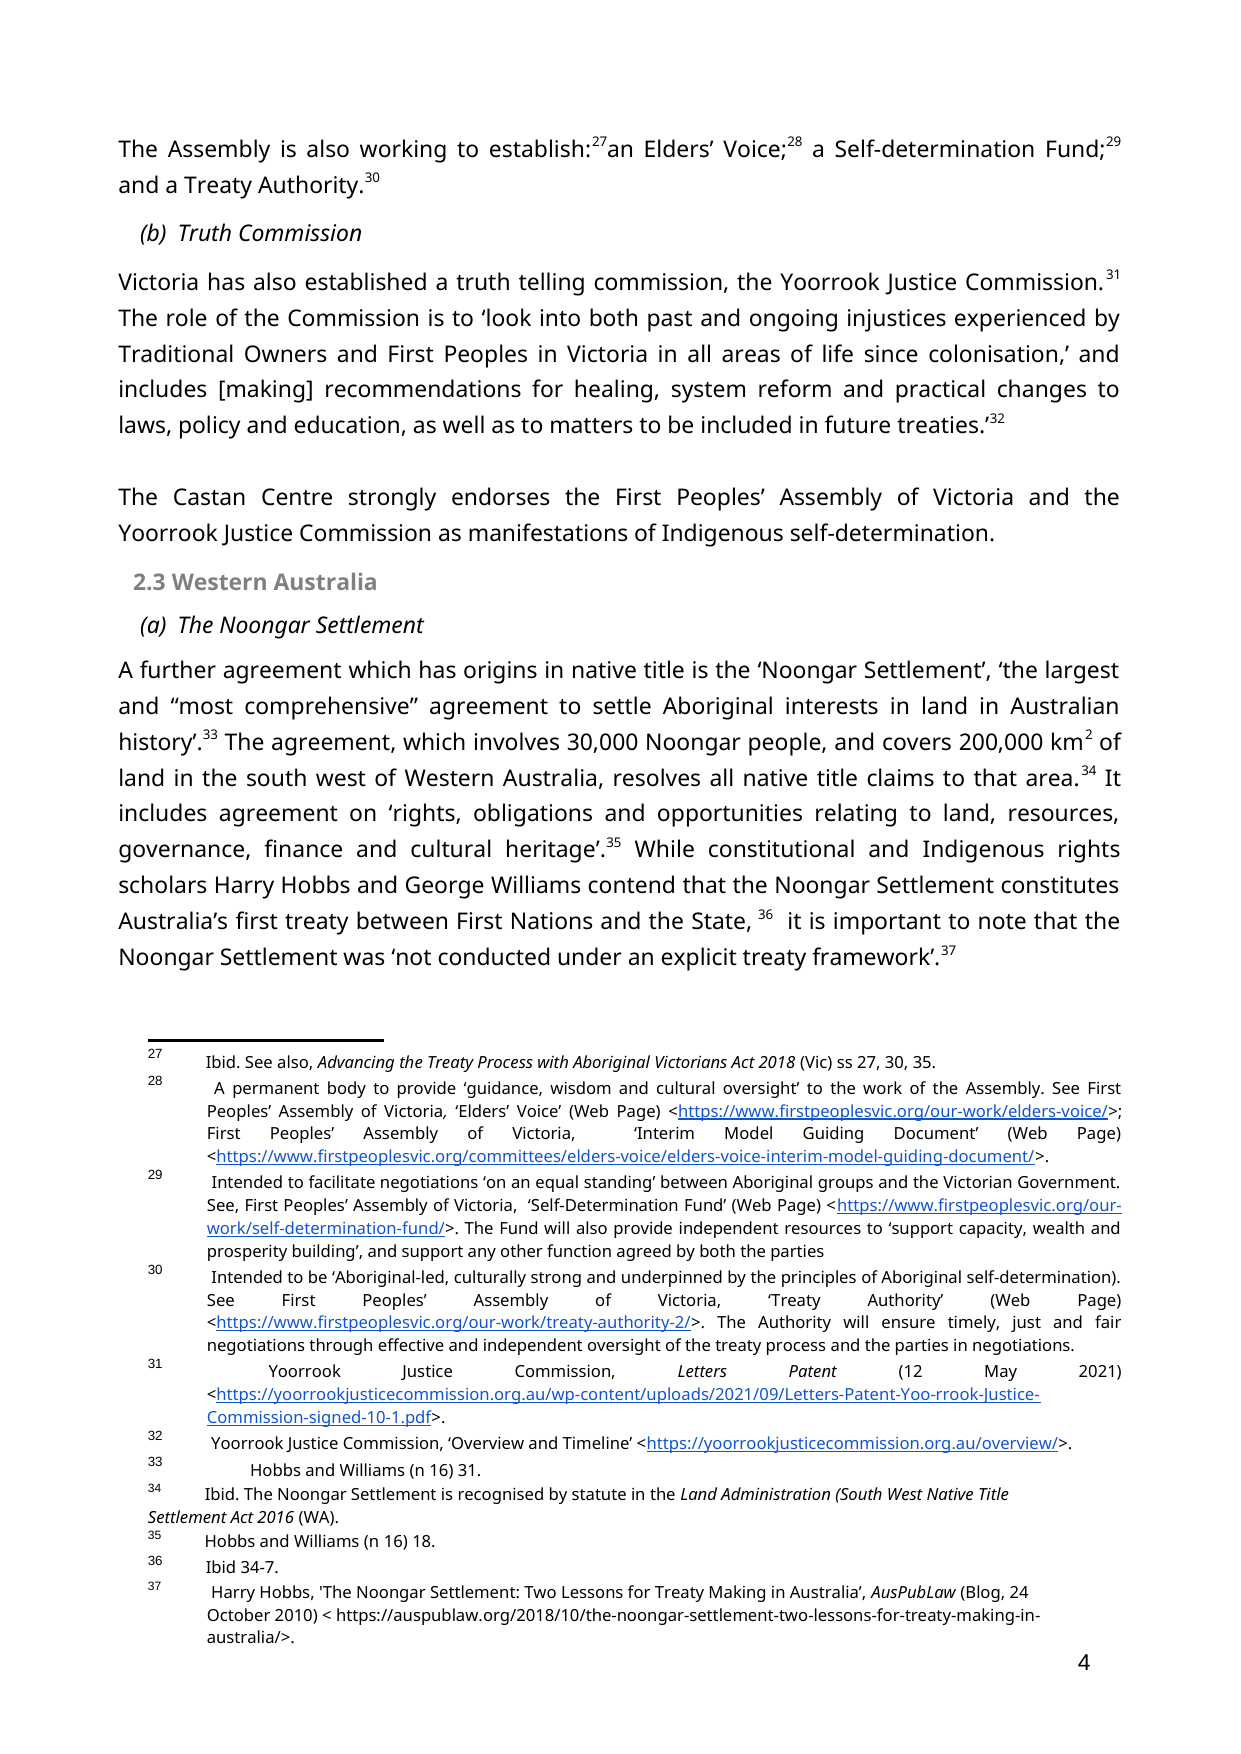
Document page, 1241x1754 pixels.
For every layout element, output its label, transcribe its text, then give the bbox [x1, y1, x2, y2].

text The first phase saw the establishment in 2019 of the First Peoples’ Assembly of Victoria (Assembly) -a democratically elected representative body for First Nations people in the State. The treaty process is currently in phase 2, which involves collaboration between the Assembly and the State to develop a framework for the negotiation of treaties. The Treaty Negotiation Framework will determine whether there should be one or multiple treaties, the content of treaties, and who negotiates and is represented by the treaties. The framework must ensure negotiations cover key issues, including the recognition of historic wrongs, addressing ongoing injustices, supporting reconciliation, ‘promoting the fundamental human rights of Aboriginal peoples, including the right to self-determination’, and acknowledging the importance of culture to Aboriginal identity, among other objectives. The Assembly is also working to establish:an Elders’ Voice; a Self-determination Fund; and a Treaty Authority. [118, 133, 1121, 200]
list Truth Commission [140, 217, 1121, 248]
text A further agreement which has origins in native title is the ‘Noongar Settlement’, ‘the largest and “most comprehensive” agreement to settle Aboriginal interests in land in Australian history’. The agreement, which involves 30,000 Noongar people, and covers 200,000 km2 of land in the south west of Western Australia, resolves all native title claims to that area. It includes agreement on ‘rights, obligations and opportunities relating to land, resources, governance, finance and cultural heritage’. While constitutional and Indigenous rights scholars Harry Hobbs and George Williams contend that the Noongar Settlement constitutes Australia’s first treaty between First Nations and the State, it is important to note that the Noongar Settlement was ‘not conducted under an explicit treaty framework’. [118, 654, 1121, 972]
text 2.3 Western Australia [133, 566, 1121, 597]
text Victoria has also established a truth telling commission, the Yoorrook Justice Commission. The role of the Commission is to ‘look into both past and ongoing injustices experienced by Traditional Owners and First Peoples in Victoria in all areas of life since colonisation,’ and includes [making] recommendations for healing, system reform and practical changes to laws, policy and education, as well as to matters to be included in future treaties.’ [118, 266, 1121, 441]
list The Noongar Settlement [140, 609, 1121, 641]
text The Castan Centre strongly endorses the First Peoples’ Assembly of Victoria and the Yoorrook Justice Commission as manifestations of Indigenous self-determination. [118, 481, 1121, 548]
